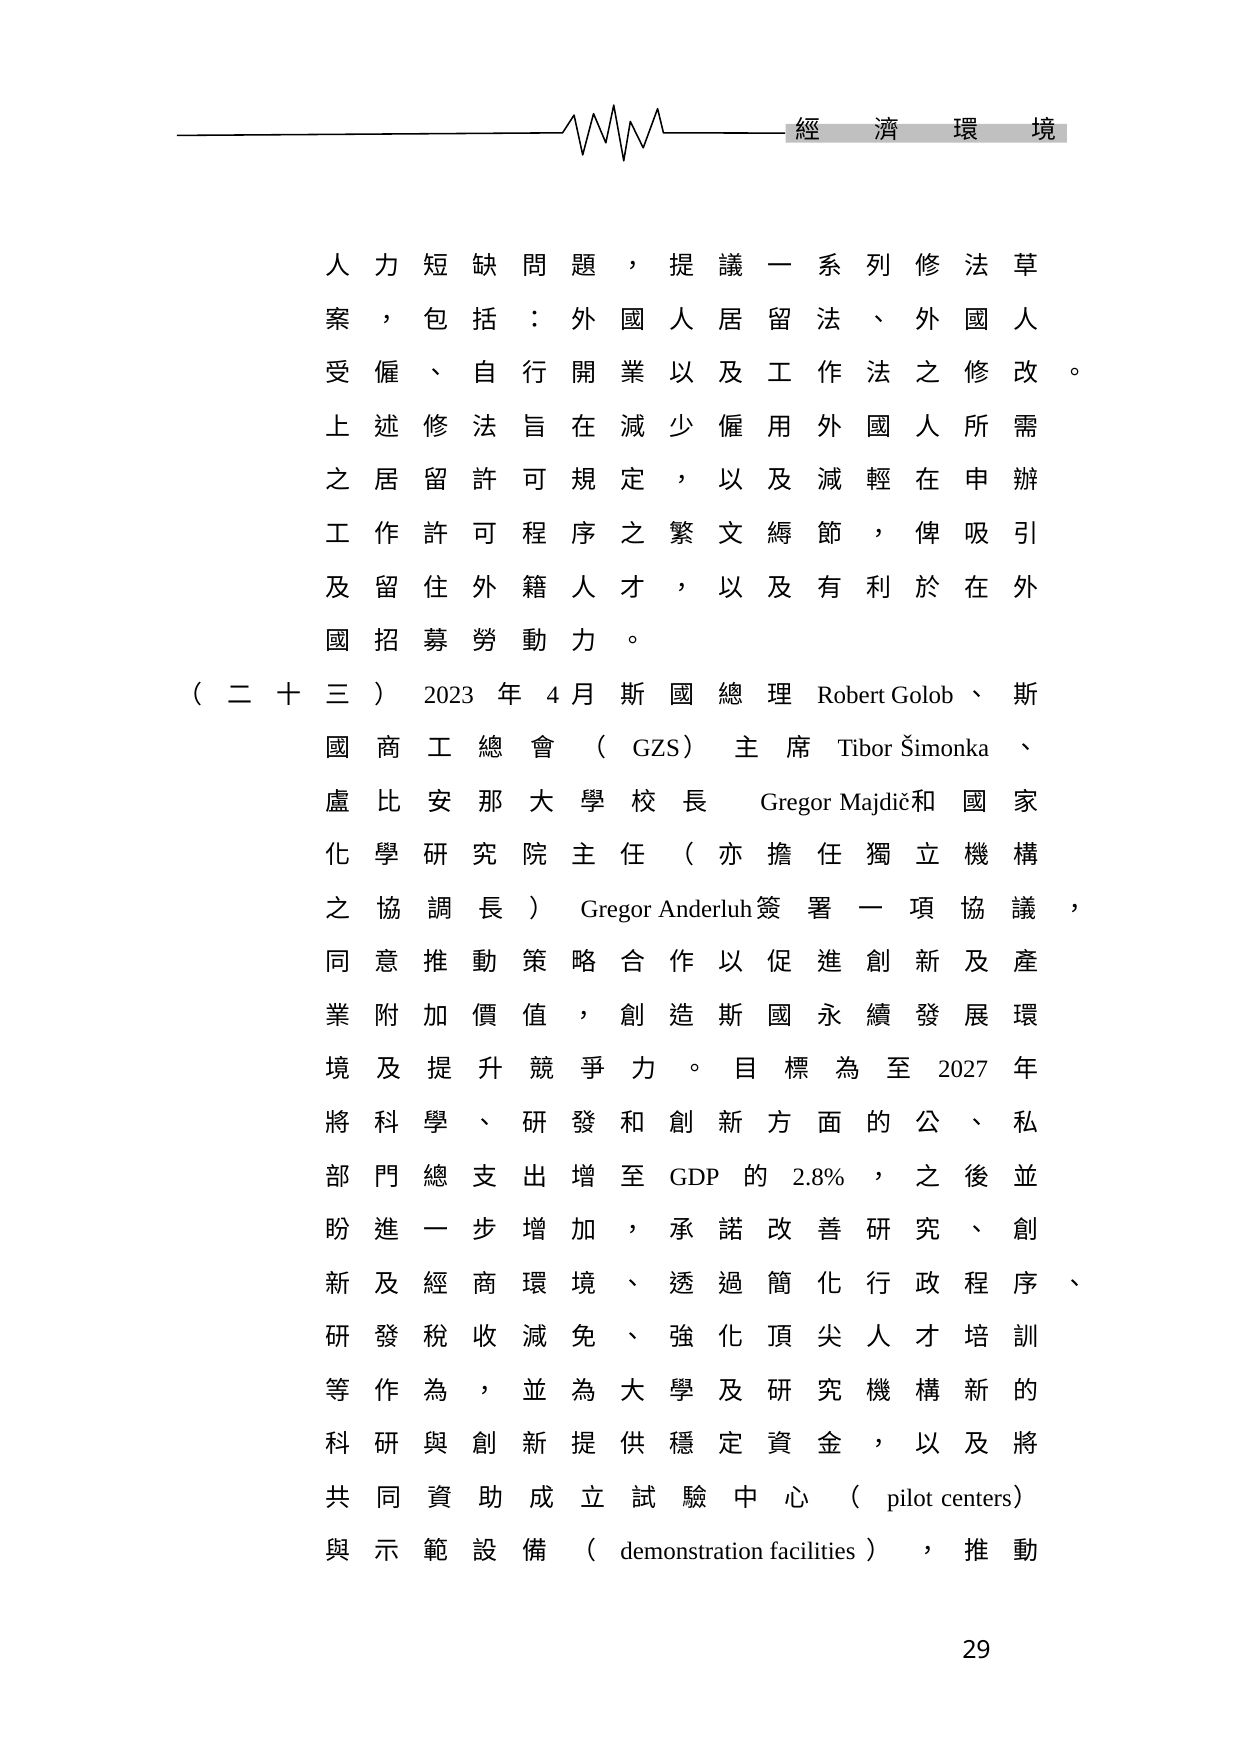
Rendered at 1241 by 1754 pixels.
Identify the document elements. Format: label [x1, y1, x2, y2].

text [178, 237, 1063, 666]
text [178, 666, 1063, 1576]
